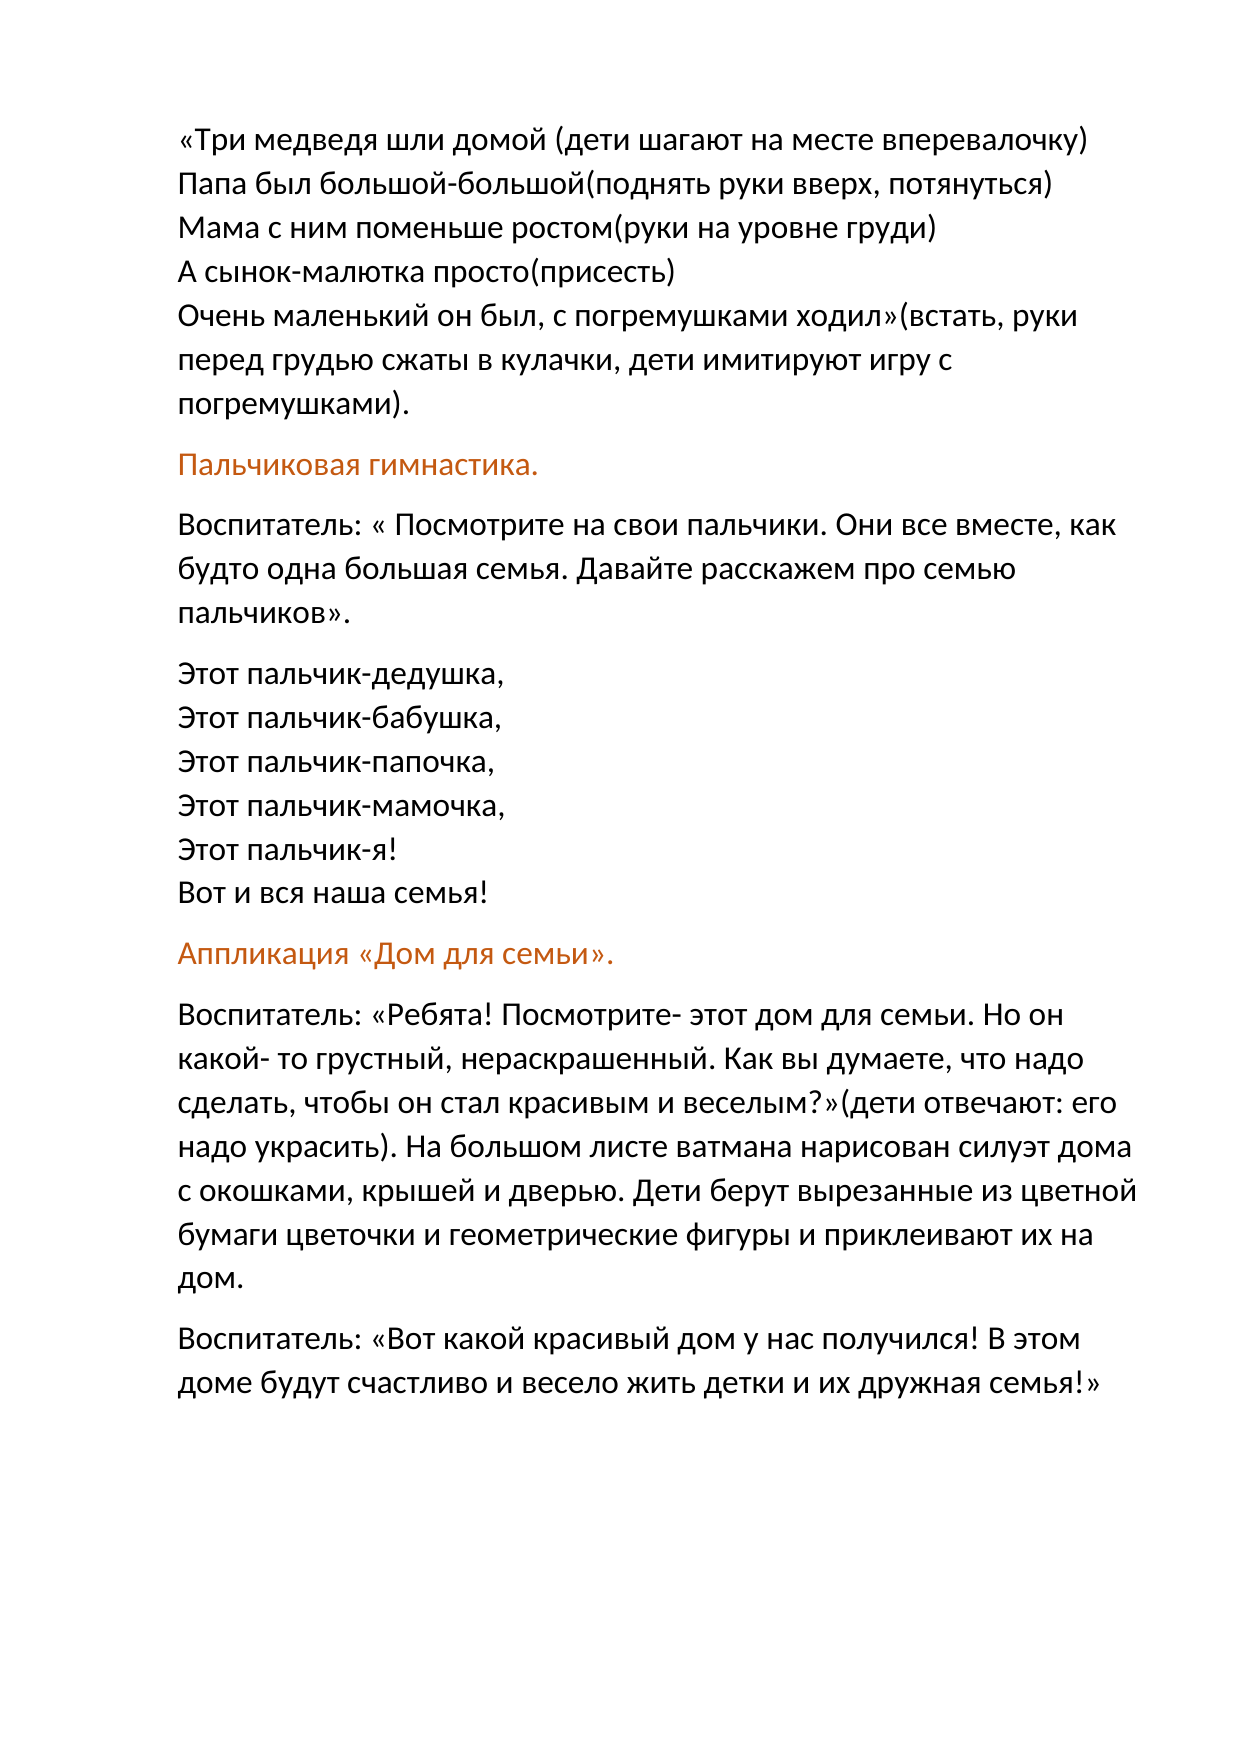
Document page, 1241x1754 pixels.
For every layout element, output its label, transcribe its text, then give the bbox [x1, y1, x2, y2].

text Пальчиковая гимнастика. [177, 442, 1152, 483]
text Воспитатель: « Посмотрите на свои пальчики. Они все вместе, как будто одна большая семья. Давайте расскажем про семью пальчиков». [177, 503, 1152, 632]
text Этот пальчик-дедушка, Этот пальчик-бабушка, Этот пальчик-папочка, Этот пальчик-мамочка, Этот пальчик-я! Вот и вся наша семья! [177, 652, 1152, 912]
text Воспитатель: «Вот какой красивый дом у нас получился! В этом доме будут счастливо и весело жить детки и их дружная семья!» [177, 1317, 1152, 1402]
text Аппликация «Дом для семьи». [177, 932, 1152, 973]
text «Три медведя шли домой (дети шагают на месте вперевалочку) Папа был большой-большой(поднять руки вверх, потянуться) Мама с ним поменьше ростом(руки на уровне груди) А сынок-малютка просто(присесть) Очень маленький он был, с погремушками ходил»(встать, руки перед грудью сжаты в кулачки, дети имитируют игру с погремушками). [177, 118, 1152, 423]
text Воспитатель: «Ребята! Посмотрите- этот дом для семьи. Но он какой- то грустный, нераскрашенный. Как вы думаете, что надо сделать, чтобы он стал красивым и веселым?»(дети отвечают: его надо украсить). На большом листе ватмана нарисован силуэт дома с окошками, крышей и дверью. Дети берут вырезанные из цветной бумаги цветочки и геометрические фигуры и приклеивают их на дом. [177, 993, 1152, 1297]
